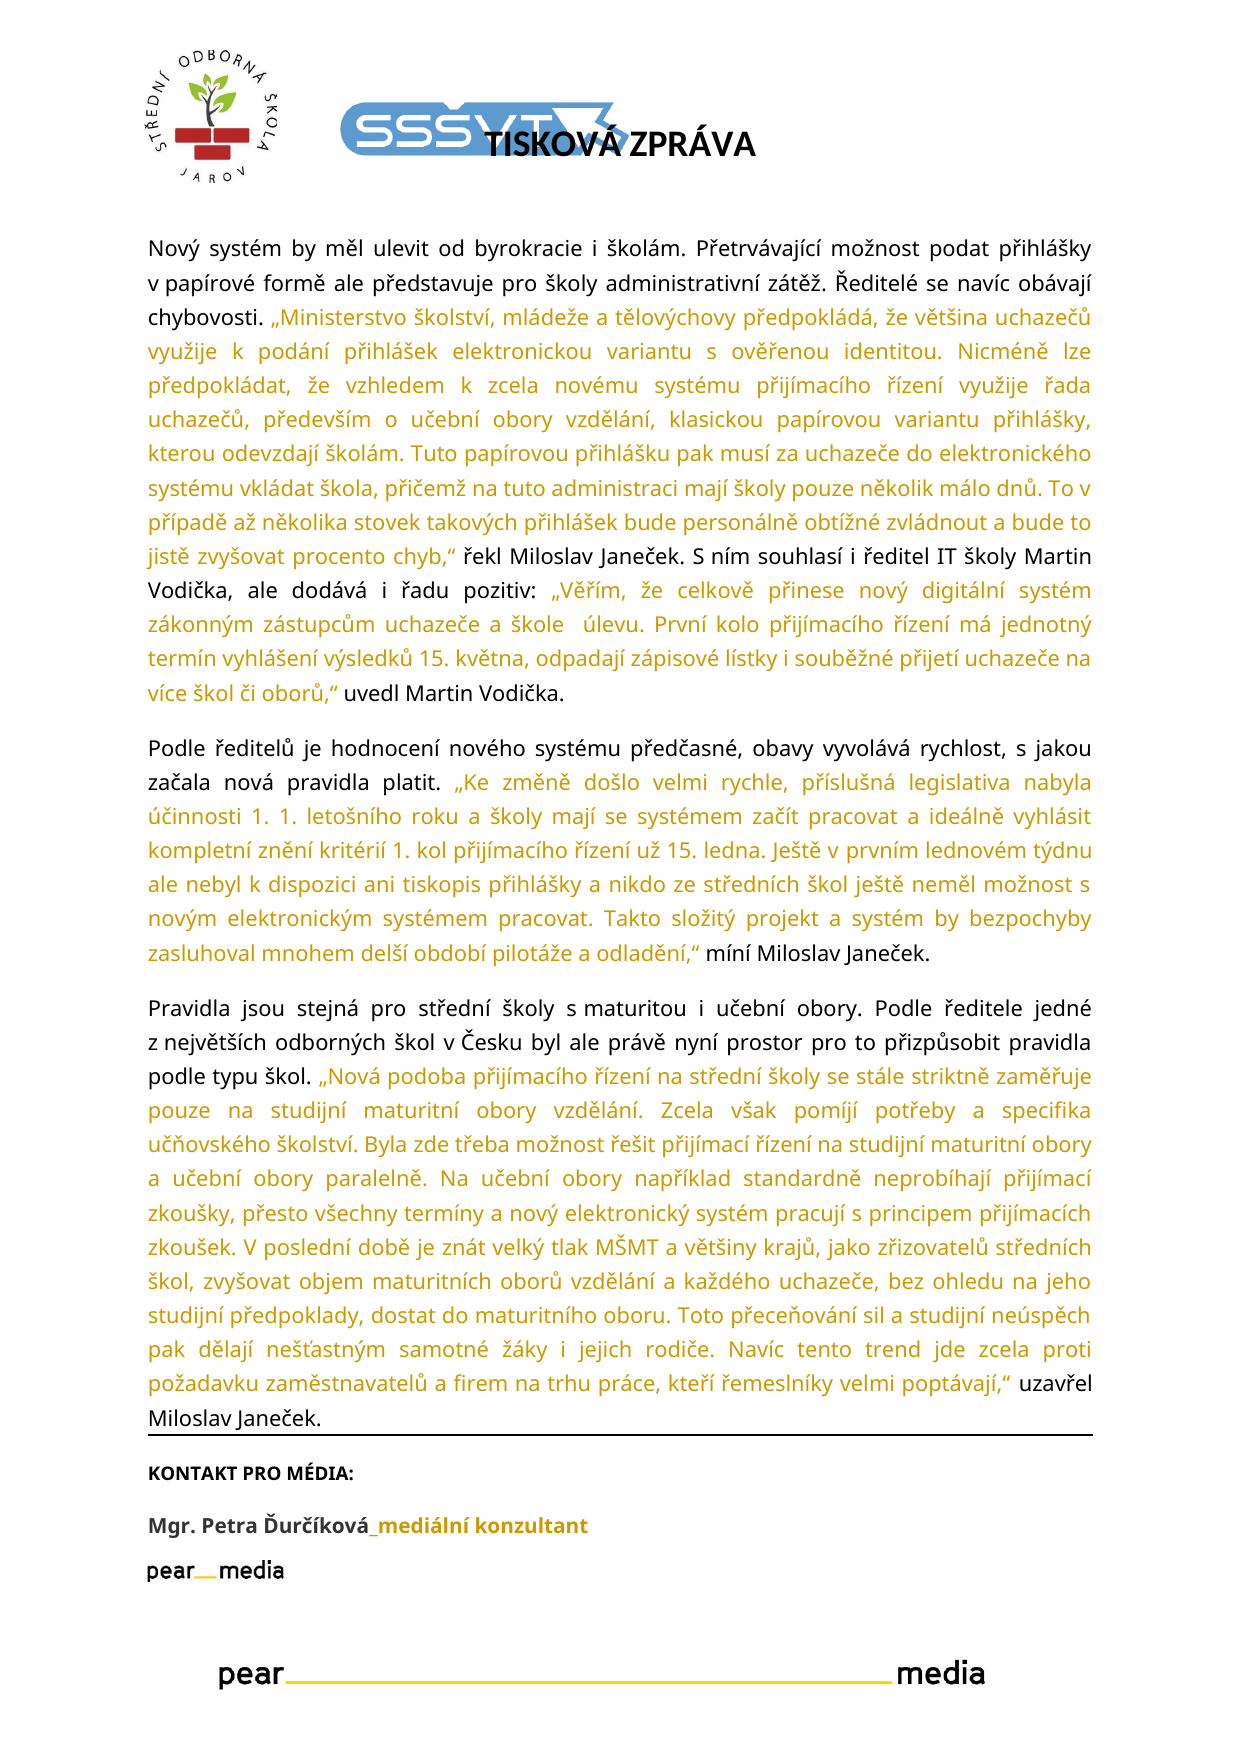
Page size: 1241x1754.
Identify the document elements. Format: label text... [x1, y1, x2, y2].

picture [144, 50, 278, 183]
text Nový systém by měl ulevit od byrokracie i školám. Přetrvávající možnost podat přihlášky v papírové formě ale představuje pro školy administrativní zátěž. Ředitelé se navíc obávají chybovosti. „Ministerstvo školství, mládeže a tělovýchovy předpokládá, že většina uchazečů využije k podání přihlášek elektronickou variantu s ověřenou identitou. Nicméně lze předpokládat, že vzhledem k zcela novému systému přijímacího řízení využije řada uchazečů, především o učební obory vzdělání, klasickou papírovou variantu přihlášky, kterou odevzdají školám. Tuto papírovou přihlášku pak musí za uchazeče do elektronického systému vkládat škola, přičemž na tuto administraci mají školy pouze několik málo dnů. To v případě až několika stovek takových přihlášek bude personálně obtížné zvládnout a bude to jistě zvyšovat procento chyb,“ řekl Miloslav Janeček. S ním souhlasí i ředitel IT školy Martin Vodička, ale dodává i řadu pozitiv: „Věřím, že celkově přinese nový digitální systém zákonným zástupcům uchazeče a škole úlevu. První kolo přijímacího řízení má jednotný termín vyhlášení výsledků 15. května, odpadají zápisové lístky i souběžné přijetí uchazeče na více škol či oborů,“ uvedl Martin Vodička. [148, 233, 1093, 707]
text Podle ředitelů je hodnocení nového systému předčasné, obavy vyvolává rychlost, s jakou začala nová pravidla platit. „Ke změně došlo velmi rychle, příslušná legislativa nabyla účinnosti 1. 1. letošního roku a školy mají se systémem začít pracovat a ideálně vyhlásit kompletní znění kritérií 1. kol přijímacího řízení už 15. ledna. Ještě v prvním lednovém týdnu ale nebyl k dispozici ani tiskopis přihlášky a nikdo ze středních škol ještě neměl možnost s novým elektronickým systémem pracovat. Takto složitý projekt a systém by bezpochyby zasluhoval mnohem delší období pilotáže a odladění,“ míní Miloslav Janeček. [148, 733, 1093, 967]
picture [129, 1642, 1075, 1690]
text KONTAKT PRO MÉDIA: [148, 1461, 1093, 1486]
picture [327, 75, 637, 178]
picture [147, 1560, 284, 1582]
text Mgr. Petra Ďurčíková_mediální konzultant [148, 1511, 1093, 1539]
text Pravidla jsou stejná pro střední školy s maturitou i učební obory. Podle ředitele jedné z největších odborných škol v Česku byl ale právě nyní prostor pro to přizpůsobit pravidla podle typu škol. „Nová podoba přijímacího řízení na střední školy se stále striktně zaměřuje pouze na studijní maturitní obory vzdělání. Zcela však pomíjí potřeby a specifika učňovského školství. Byla zde třeba možnost řešit přijímací řízení na studijní maturitní obory a učební obory paralelně. Na učební obory například standardně neprobíhají přijímací zkoušky, přesto všechny termíny a nový elektronický systém pracují s principem přijímacích zkoušek. V poslední době je znát velký tlak MŠMT a většiny krajů, jako zřizovatelů středních škol, zvyšovat objem maturitních oborů vzdělání a každého uchazeče, bez ohledu na jeho studijní předpoklady, dostat do maturitního oboru. Toto přeceňování sil a studijní neúspěch pak dělají nešťastným samotné žáky i jejich rodiče. Navíc tento trend jde zcela proti požadavku zaměstnavatelů a firem na trhu práce, kteří řemeslníky velmi poptávají,“ uzavřel Miloslav Janeček. [148, 993, 1093, 1434]
